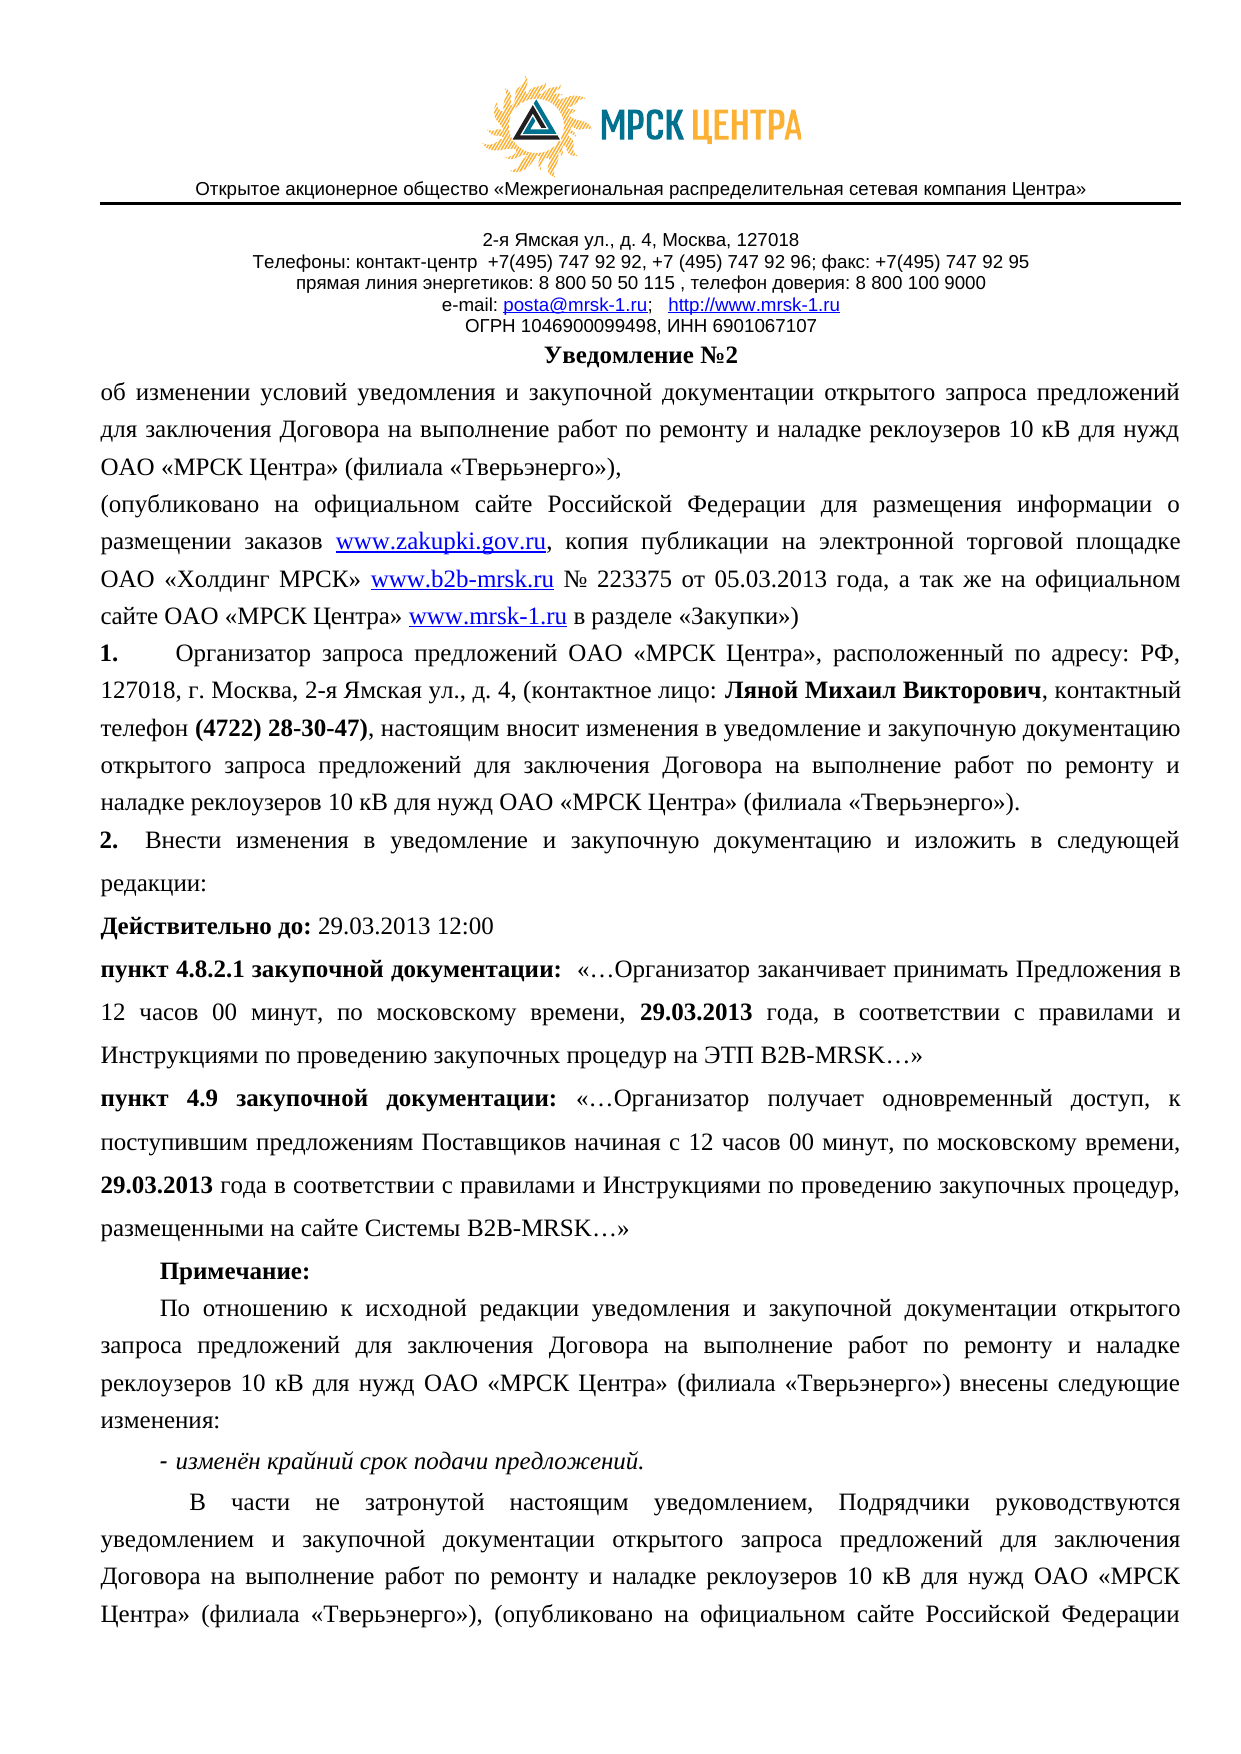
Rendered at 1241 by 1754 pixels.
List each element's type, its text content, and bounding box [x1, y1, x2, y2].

text Телефоны: контакт-центр +7(495) 747 92 92, +7 (495) 747 92 96; факс: +7(495) 747 92 95 [100, 251, 1181, 272]
list Примечание: [100, 1256, 1181, 1285]
text Уведомление №2 [100, 340, 1181, 369]
text ОГРН 1046900099498, ИНН 6901067107 [100, 315, 1181, 337]
text 2-я Ямская ул., д. 4, Москва, 127018 [100, 229, 1181, 251]
list пункт 4.8.2.1 закупочной документации: «…Организатор заканчивает принимать Предложения в 12 часов 00 минут, по московскому времени, 29.03.2013 года, в соответствии с правилами и Инструкциями по проведению закупочных процедур на ЭТП B2B-MRSK…» [100, 954, 1181, 1069]
text e-mail: posta@mrsk-1.ru; http://www.mrsk-1.ru [100, 294, 1181, 315]
text (опубликовано на официальном сайте Российской Федерации для размещения информации о размещении заказов www.zakupki.gov.ru, копия публикации на электронной торговой площадке ОАО «Холдинг МРСК» www.b2b-mrsk.ru № 223375 от 05.03.2013 года, а так же на официальном сайте ОАО «МРСК Центра» www.mrsk-1.ru в разделе «Закупки») [100, 489, 1181, 630]
list Внести изменения в уведомление и закупочную документацию и изложить в следующей редакции: [99, 825, 1181, 897]
list Организатор запроса предложений ОАО «МРСК Центра», расположенный по адресу: РФ, 127018, г. Москва, 2-я Ямская ул., д. 4, (контактное лицо: Ляной Михаил Викторович, контактный телефон (4722) 28-30-47), настоящим вносит изменения в уведомление и закупочную документацию открытого запроса предложений для заключения Договора на выполнение работ по ремонту и наладке реклоузеров 10 кВ для нужд ОАО «МРСК Центра» (филиала «Тверьэнерго»). [99, 638, 1181, 816]
text прямая линия энергетиков: 8 800 50 50 115 , телефон доверия: 8 800 100 9000 [100, 272, 1181, 294]
text По отношению к исходной редакции уведомления и закупочной документации открытого запроса предложений для заключения Договора на выполнение работ по ремонту и наладке реклоузеров 10 кВ для нужд ОАО «МРСК Центра» (филиала «Тверьэнерго») внесены следующие изменения: [100, 1293, 1181, 1434]
text Открытое акционерное общество «Межрегиональная распределительная сетевая компания Центра» [100, 178, 1181, 202]
list Действительно до: 29.03.2013 12:00 [100, 911, 1181, 940]
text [100, 1487, 1181, 1627]
text об изменении условий уведомления и закупочной документации открытого запроса предложений для заключения Договора на выполнение работ по ремонту и наладке реклоузеров 10 кВ для нужд ОАО «МРСК Центра» (филиала «Тверьэнерго»), [100, 377, 1181, 481]
list изменён крайний срок подачи предложений. [100, 1442, 1181, 1477]
list пункт 4.9 закупочной документации: «…Организатор получает одновременный доступ, к поступившим предложениям Поставщиков начиная с 12 часов 00 минут, по московскому времени, 29.03.2013 года в соответствии с правилами и Инструкциями по проведению закупочных процедур, размещенными на сайте Системы B2B-MRSK…» [100, 1083, 1181, 1242]
